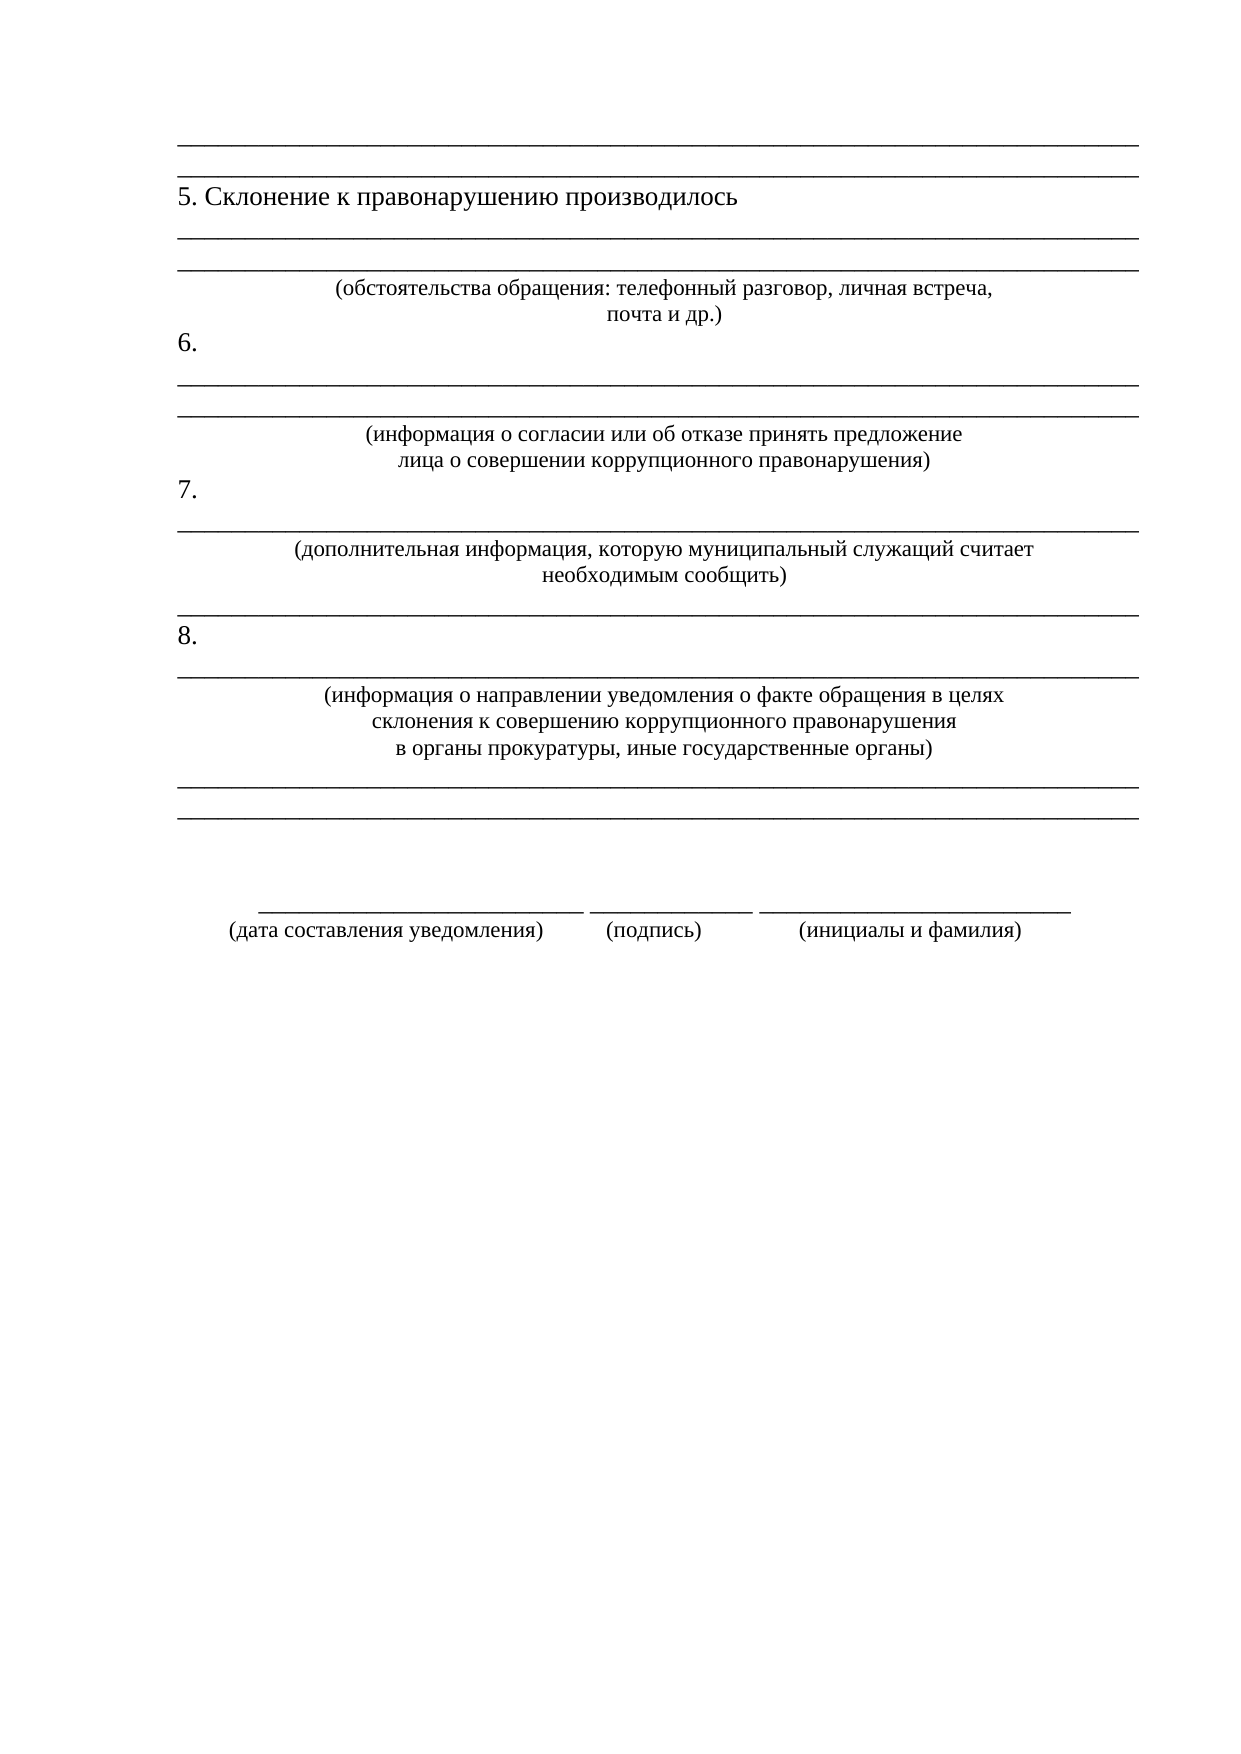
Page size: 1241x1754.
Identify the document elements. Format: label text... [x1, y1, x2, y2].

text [177, 149, 1152, 180]
text _______________________________________________________________________ [177, 588, 1152, 619]
text _______________________________________________________________________ [177, 243, 1152, 274]
text _______________________________________________________________________ [177, 212, 1152, 243]
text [177, 118, 1152, 149]
text 8. [177, 619, 1152, 650]
text _______________________________________________________________________ [177, 504, 1152, 535]
text (дополнительная информация, которую муниципальный служащий считает [177, 535, 1152, 561]
text в органы прокуратуры, иные государственные органы) [177, 734, 1152, 760]
text лица о совершении коррупционного правонарушения) [177, 446, 1152, 473]
text (информация о согласии или об отказе принять предложение [177, 420, 1152, 446]
text (дата составления уведомления) (подпись) (инициалы и фамилия) [177, 916, 1152, 942]
text ________________________ ____________ _______________________ [177, 885, 1152, 916]
text _______________________________________________________________________ [177, 760, 1152, 791]
text 5. Склонение к правонарушению производилось [177, 180, 1152, 212]
text _______________________________________________________________________ [177, 389, 1152, 420]
text склонения к совершению коррупционного правонарушения [177, 707, 1152, 734]
text (информация о направлении уведомления о факте обращения в целях [177, 681, 1152, 707]
text _______________________________________________________________________ [177, 358, 1152, 389]
text _______________________________________________________________________ [177, 791, 1152, 822]
text почта и др.) [177, 300, 1152, 327]
text 7. [177, 473, 1152, 504]
text _______________________________________________________________________ [177, 650, 1152, 681]
text (обстоятельства обращения: телефонный разговор, личная встреча, [177, 274, 1152, 300]
text необходимым сообщить) [177, 561, 1152, 588]
text 6. [177, 327, 1152, 358]
